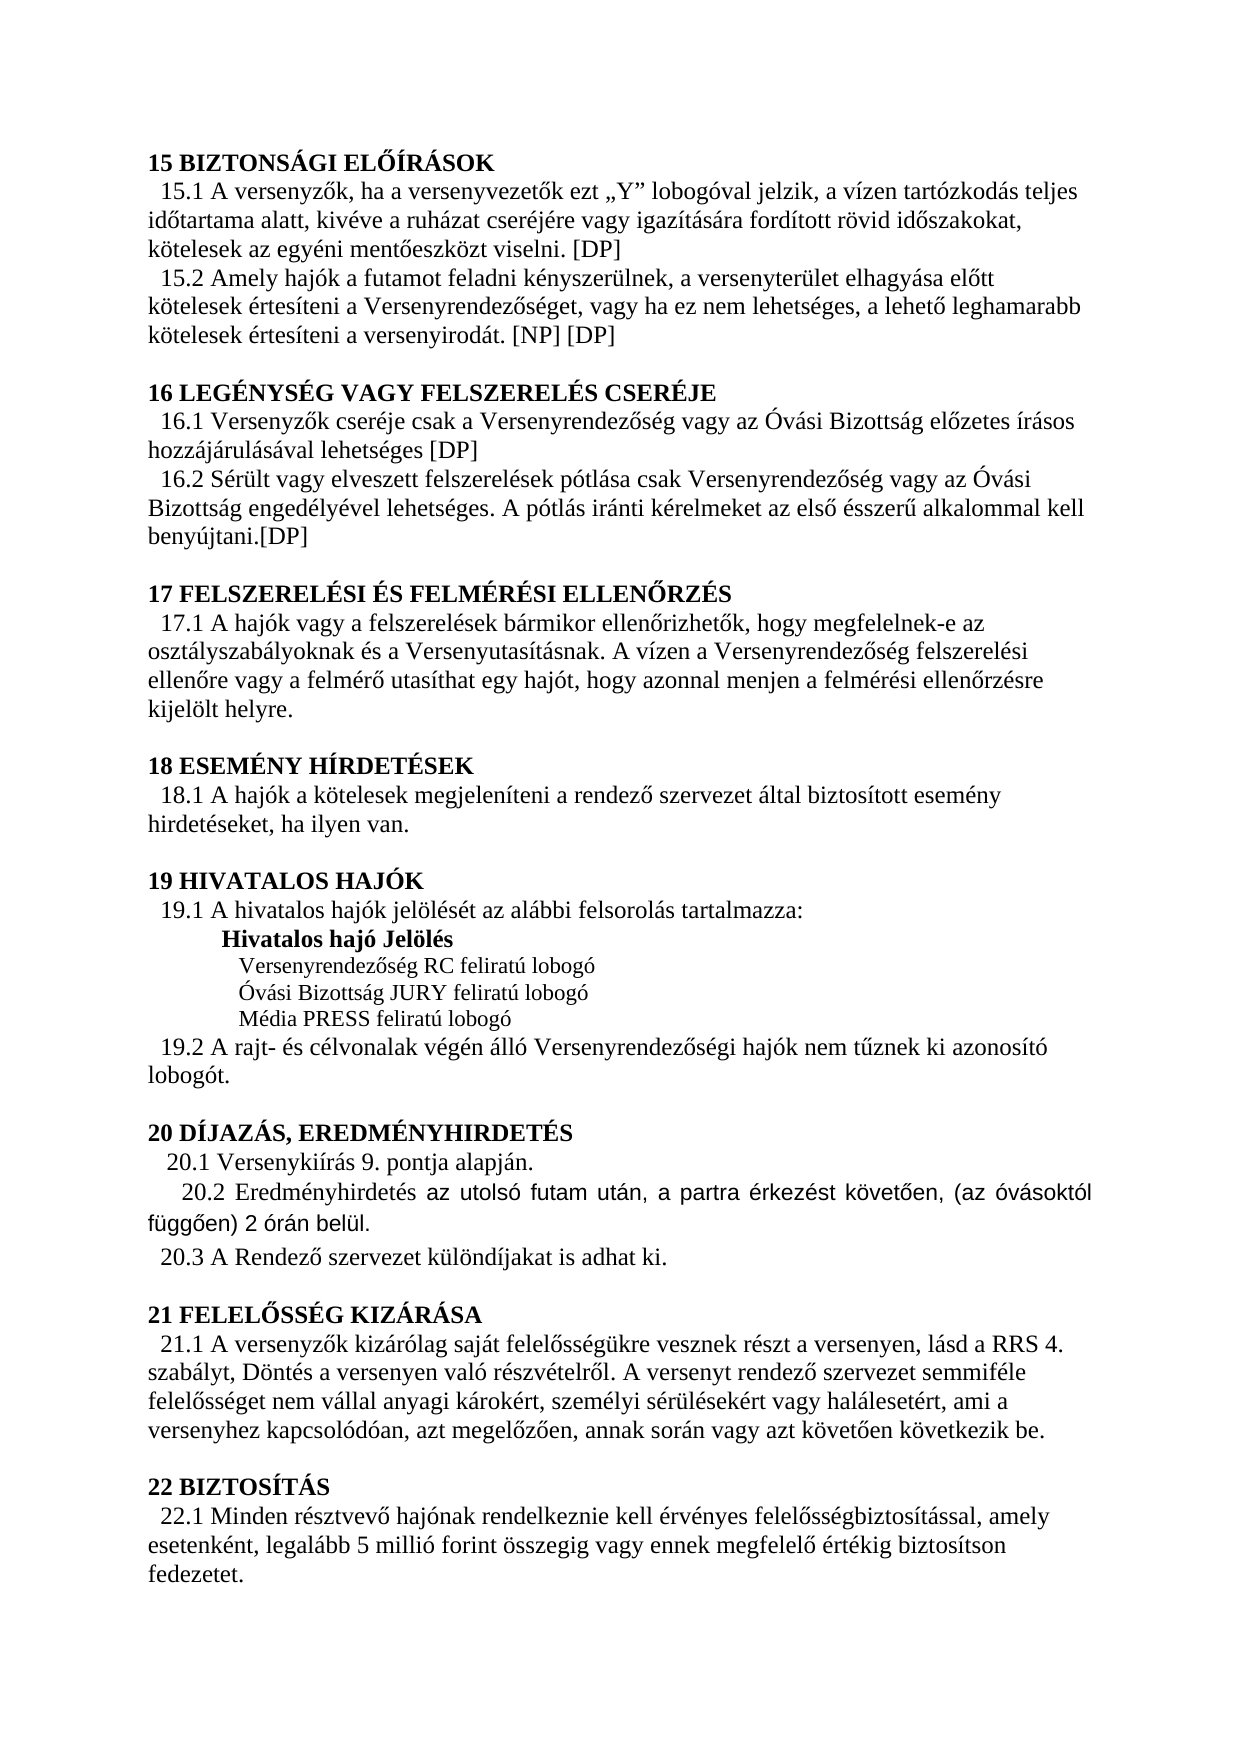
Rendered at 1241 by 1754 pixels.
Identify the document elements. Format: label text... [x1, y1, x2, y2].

text 17.1 A hajók vagy a felszerelések bármikor ellenőrizhetők, hogy megfelelnek-e az osztályszabályoknak és a Versenyutasításnak. A vízen a Versenyrendezőség felszerelési ellenőre vagy a felmérő utasíthat egy hajót, hogy azonnal menjen a felmérési ellenőrzésre kijelölt helyre. [148, 608, 1093, 723]
text 18 ESEMÉNY HÍRDETÉSEK [148, 751, 1093, 780]
text 19 HIVATALOS HAJÓK [148, 866, 1093, 895]
text 20.1 Versenykiírás 9. pontja alapján. [148, 1147, 1093, 1175]
text 19.2 A rajt- és célvonalak végén álló Versenyrendezőségi hajók nem tűznek ki azonosító lobogót. [148, 1032, 1093, 1089]
text 20.2 Eredményhirdetés az utolsó futam után, a partra érkezést követően, (az óvásoktól függően) 2 órán belül. [125, 1177, 1093, 1236]
text 16.1 Versenyzők cseréje csak a Versenyrendezőség vagy az Óvási Bizottság előzetes írásos hozzájárulásával lehetséges [DP] [148, 406, 1093, 464]
text 19.1 A hivatalos hajók jelölését az alábbi felsorolás tartalmazza: [148, 895, 1093, 924]
text Óvási Bizottság JURY feliratú lobogó [221, 979, 1093, 1005]
text 18.1 A hajók a kötelesek megjeleníteni a rendező szervezet által biztosított esemény hirdetéseket, ha ilyen van. [148, 780, 1093, 838]
text 21 FELELŐSSÉG KIZÁRÁSA [148, 1300, 1093, 1329]
text 21.1 A versenyzők kizárólag saját felelősségükre vesznek részt a versenyen, lásd a RRS 4. szabályt, Döntés a versenyen való részvételről. A versenyt rendező szervezet semmiféle felelősséget nem vállal anyagi károkért, személyi sérülésekért vagy halálesetért, ami a versenyhez kapcsolódóan, azt megelőzően, annak során vagy azt követően következik be. [148, 1329, 1093, 1444]
text 16.2 Sérült vagy elveszett felszerelések pótlása csak Versenyrendezőség vagy az Óvási Bizottság engedélyével lehetséges. A pótlás iránti kérelmeket az első ésszerű alkalommal kell benyújtani.[DP] [148, 464, 1093, 550]
text 20 DÍJAZÁS, EREDMÉNYHIRDETÉS [148, 1118, 1093, 1147]
text 15.1 A versenyzők, ha a versenyvezetők ezt „Y” lobogóval jelzik, a vízen tartózkodás teljes időtartama alatt, kivéve a ruházat cseréjére vagy igazítására fordított rövid időszakokat, kötelesek az egyéni mentőeszközt viselni. [DP] [148, 176, 1093, 263]
text 20.3 A Rendező szervezet különdíjakat is adhat ki. [148, 1242, 1093, 1271]
text Hivatalos hajó Jelölés [221, 924, 1093, 953]
text 22 BIZTOSÍTÁS [148, 1472, 1093, 1501]
text 16 LEGÉNYSÉG VAGY FELSZERELÉS CSERÉJE [148, 378, 1093, 406]
text 22.1 Minden résztvevő hajónak rendelkeznie kell érvényes felelősségbiztosítással, amely esetenként, legalább 5 millió forint összegig vagy ennek megfelelő értékig biztosítson fedezetet. [148, 1501, 1093, 1587]
text Média PRESS feliratú lobogó [221, 1005, 1093, 1032]
text 15 BIZTONSÁGI ELŐÍRÁSOK [148, 148, 1093, 176]
text Versenyrendezőség RC feliratú lobogó [221, 953, 1093, 979]
text 15.2 Amely hajók a futamot feladni kényszerülnek, a versenyterület elhagyása előtt kötelesek értesíteni a Versenyrendezőséget, vagy ha ez nem lehetséges, a lehető leghamarabb kötelesek értesíteni a versenyirodát. [NP] [DP] [148, 263, 1093, 349]
text 17 FELSZERELÉSI ÉS FELMÉRÉSI ELLENŐRZÉS [148, 579, 1093, 608]
